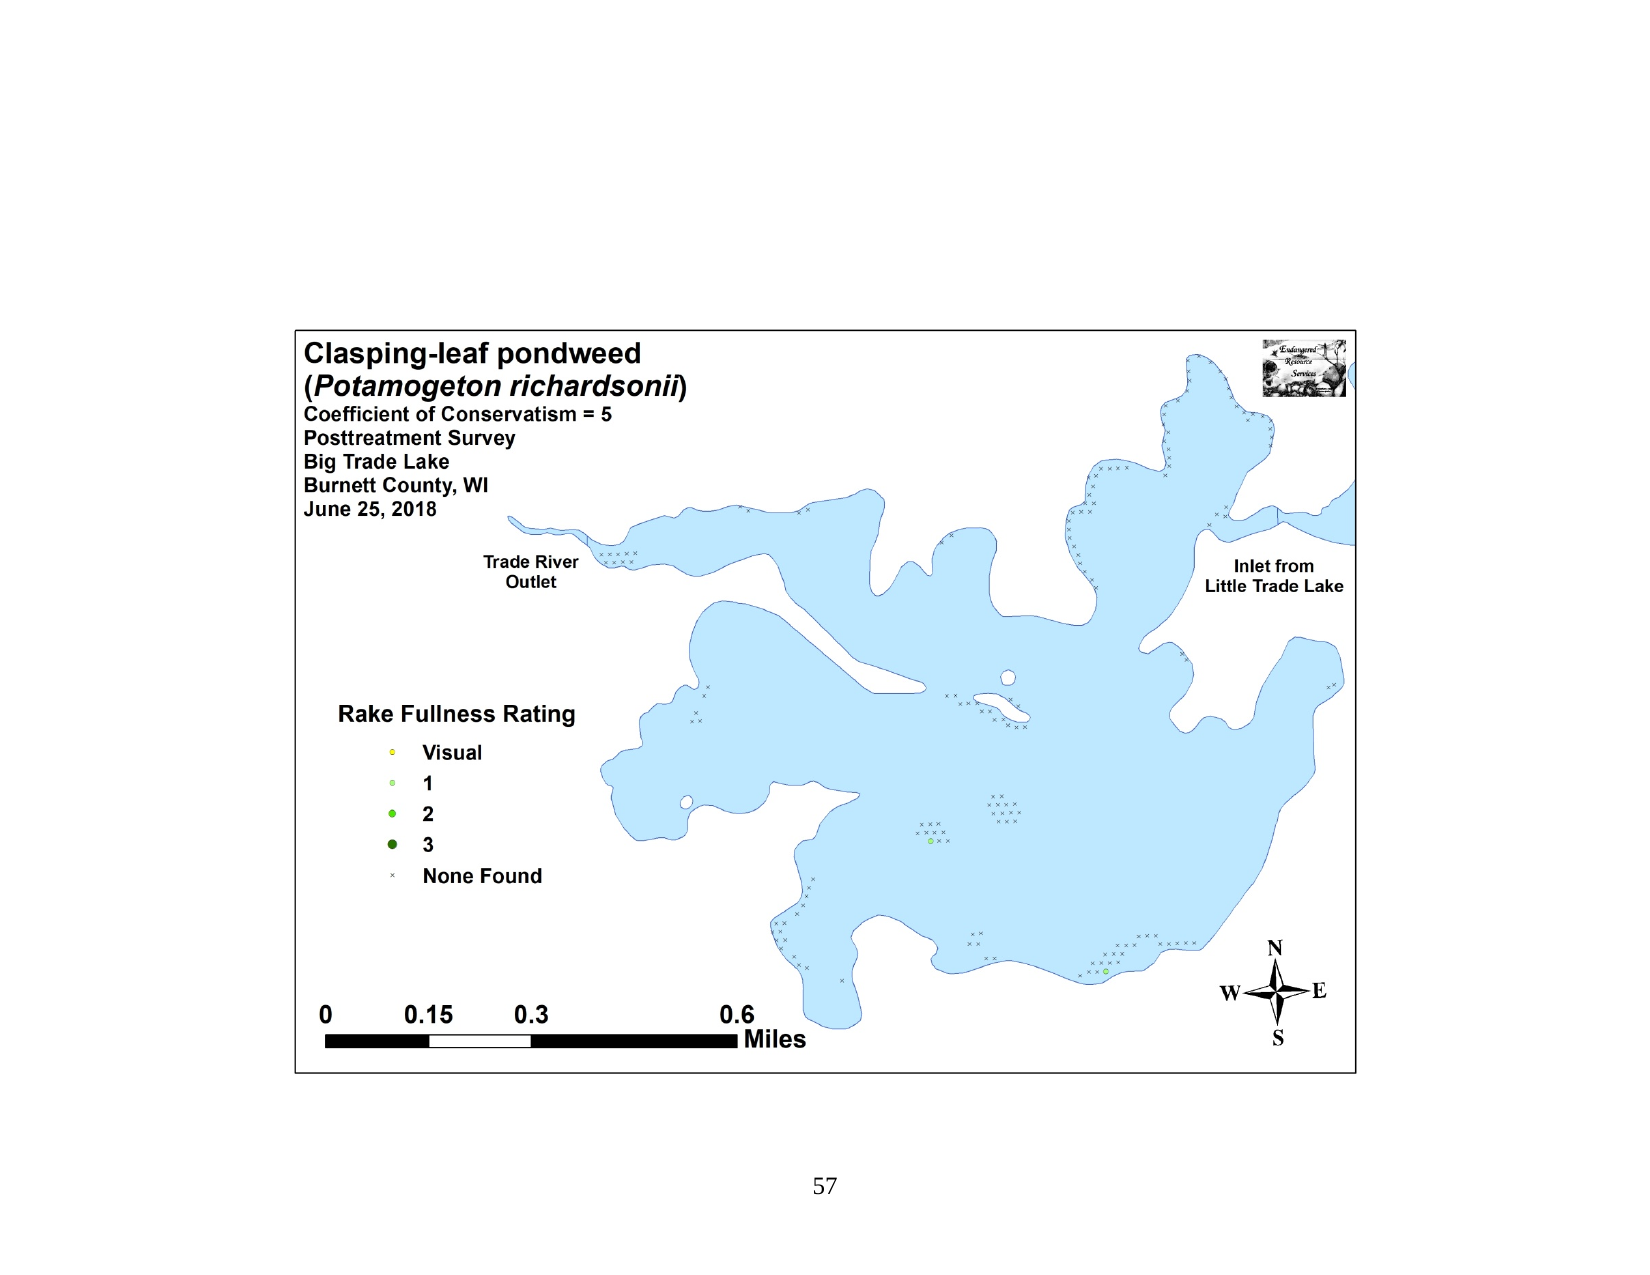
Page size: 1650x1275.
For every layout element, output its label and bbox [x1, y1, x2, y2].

picture [242, 225, 1408, 1125]
